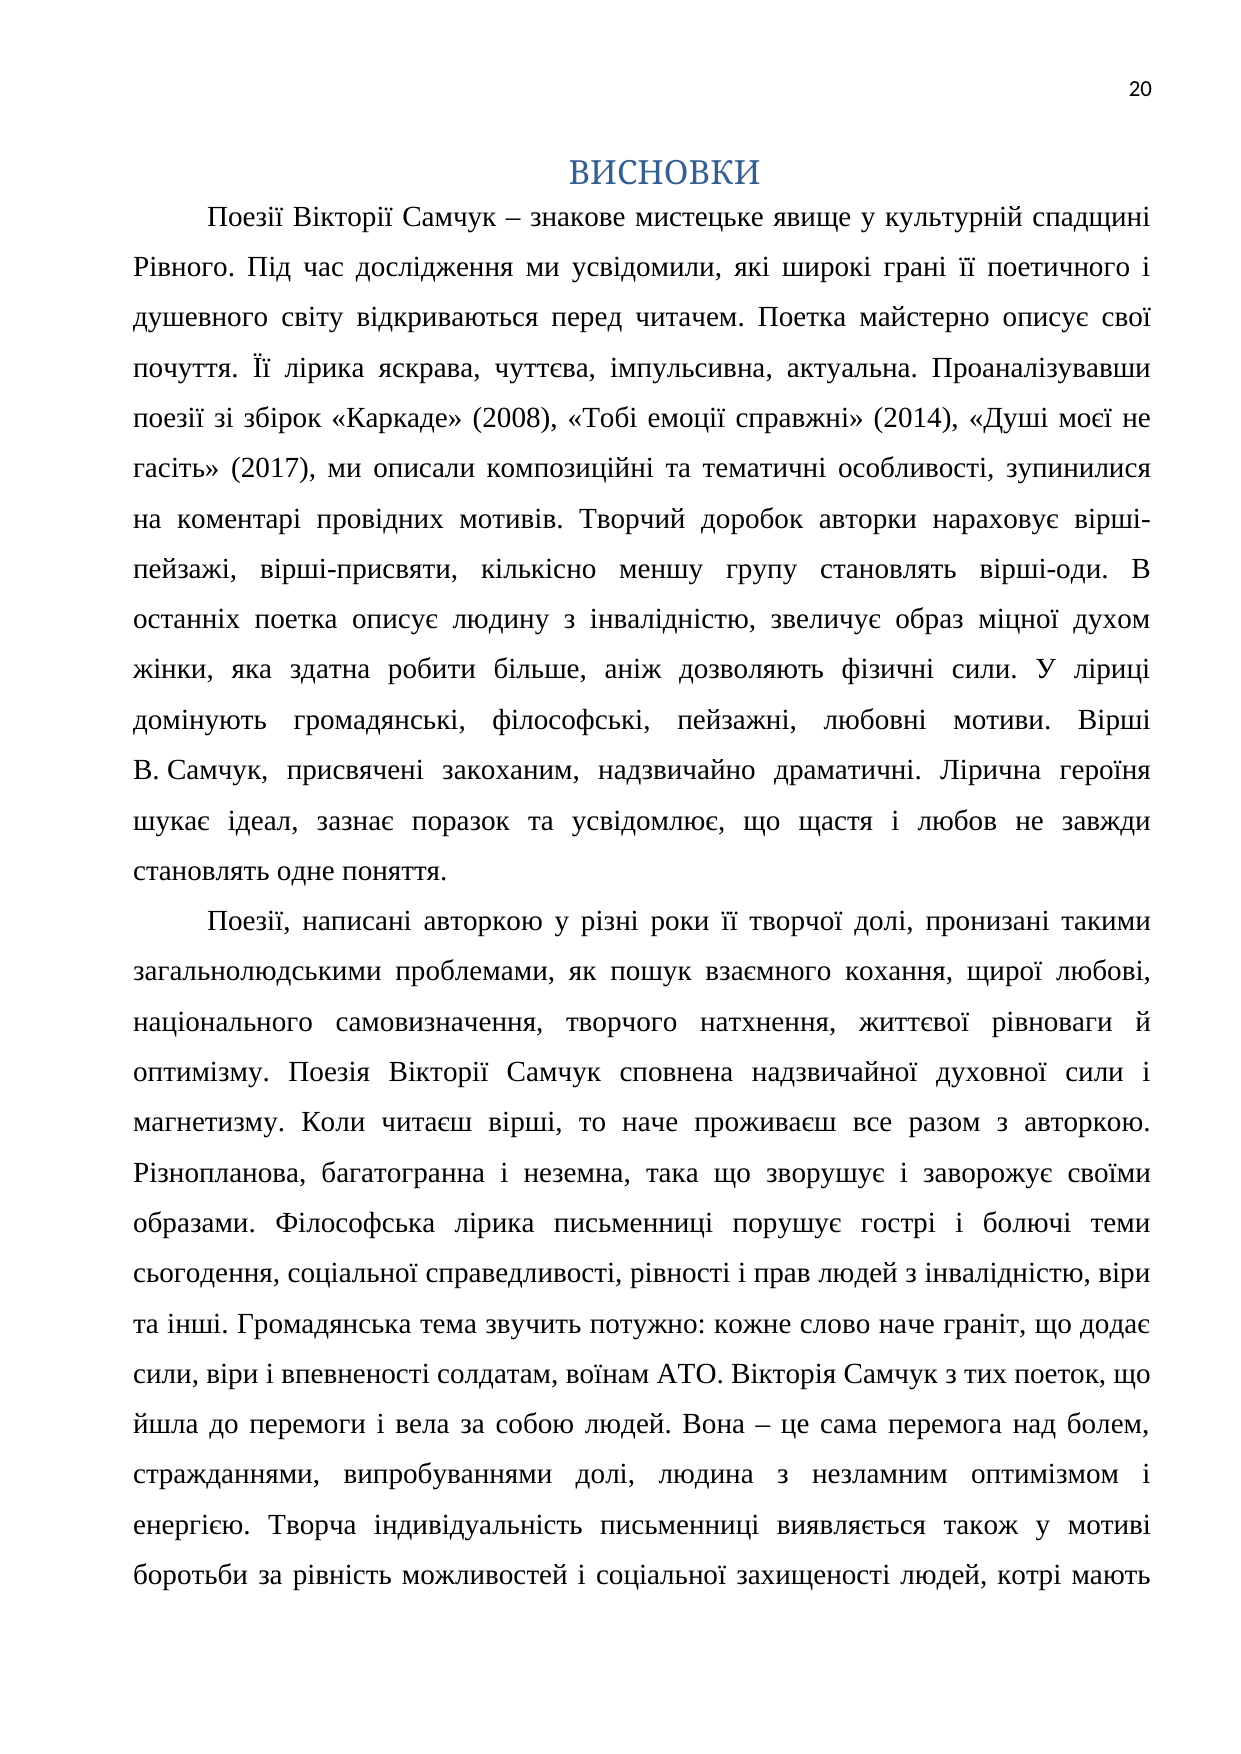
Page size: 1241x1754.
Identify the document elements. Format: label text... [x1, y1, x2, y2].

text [133, 903, 1152, 1591]
text Поезії Вікторії Самчук – знакове мистецьке явище у культурній спадщині Рівного. Під час дослідження ми усвідомили, які широкі грані її поетичного і душевного світу відкриваються перед читачем. Поетка майстерно описує свої почуття. Її лірика яскрава, чуттєва, імпульсивна, актуальна. Проаналізувавши поезії зі збірок «Каркаде» (2008), «Тобі емоції справжні» (2014), «Душі моєї не гасіть» (2017), ми описали композиційні та тематичні особливості, зупинилися на коментарі провідних мотивів. Творчий доробок авторки нараховує вірші-пейзажі, вірші-присвяти, кількісно меншу групу становлять вірші-оди. В останніх поетка описує людину з інвалідністю, звеличує образ міцної духом жінки, яка здатна робити більше, аніж дозволяють фізичні сили. У ліриці домінують громадянські, філософські, пейзажні, любовні мотиви. Вірші В. Самчук, присвячені закоханим, надзвичайно драматичні. Лірична героїня шукає ідеал, зазнає поразок та усвідомлює, що щастя і любов не завжди становлять одне поняття. [133, 199, 1152, 886]
subtitle ВИСНОВКИ [177, 155, 1152, 193]
